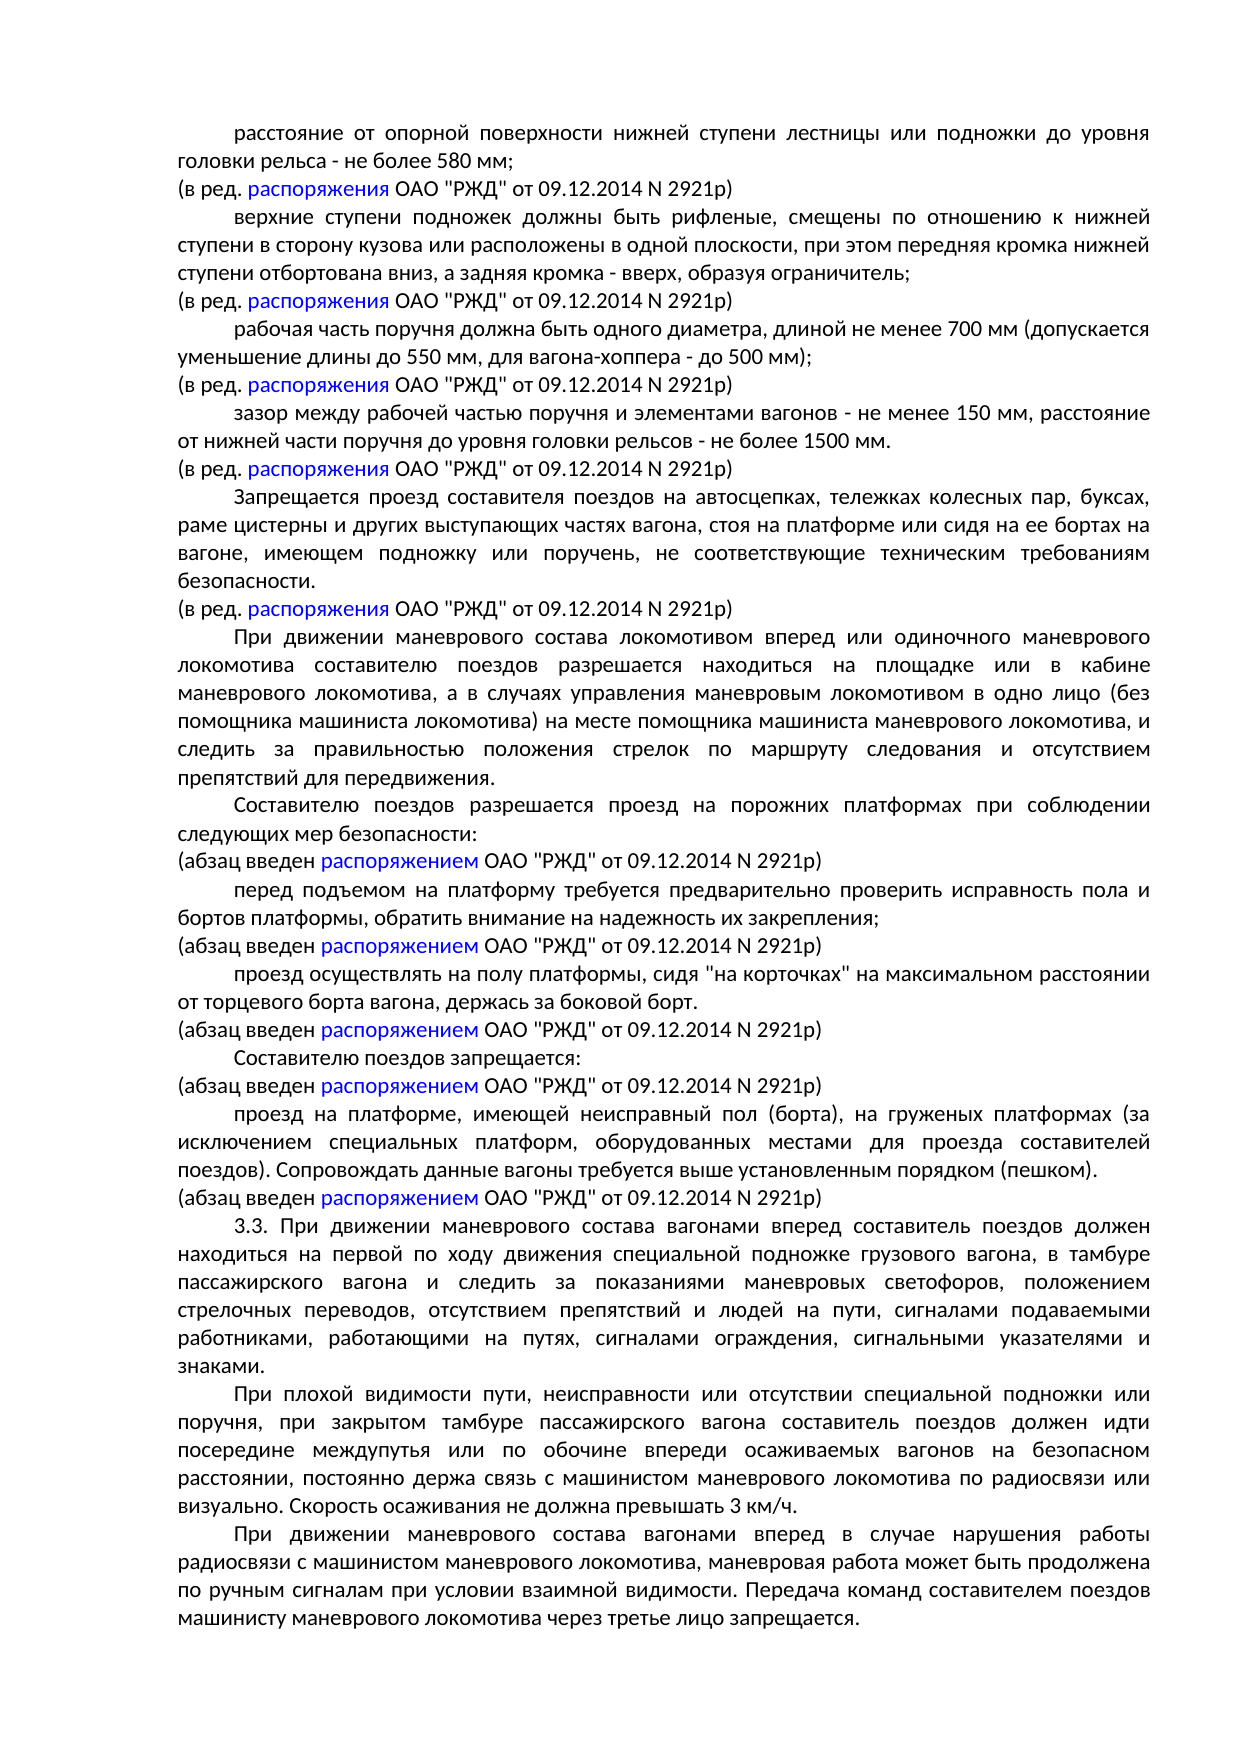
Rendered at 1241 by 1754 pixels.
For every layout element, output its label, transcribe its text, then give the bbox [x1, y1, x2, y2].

text (абзац введен распоряжением ОАО "РЖД" от 09.12.2014 N 2921р) [177, 1071, 1152, 1099]
text (в ред. распоряжения ОАО "РЖД" от 09.12.2014 N 2921р) [177, 454, 1152, 482]
text Составителю поездов запрещается: [177, 1043, 1152, 1071]
text (в ред. распоряжения ОАО "РЖД" от 09.12.2014 N 2921р) [177, 594, 1152, 622]
text (абзац введен распоряжением ОАО "РЖД" от 09.12.2014 N 2921р) [177, 1015, 1152, 1043]
text расстояние от опорной поверхности нижней ступени лестницы или подножки до уровня головки рельса - не более 580 мм; [177, 118, 1152, 174]
text При движении маневрового состава локомотивом вперед или одиночного маневрового локомотива составителю поездов разрешается находиться на площадке или в кабине маневрового локомотива, а в случаях управления маневровым локомотивом в одно лицо (без помощника машиниста локомотива) на месте помощника машиниста маневрового локомотива, и следить за правильностью положения стрелок по маршруту следования и отсутствием препятствий для передвижения. [177, 622, 1152, 791]
text При плохой видимости пути, неисправности или отсутствии специальной подножки или поручня, при закрытом тамбуре пассажирского вагона составитель поездов должен идти посередине междупутья или по обочине впереди осаживаемых вагонов на безопасном расстоянии, постоянно держа связь с машинистом маневрового локомотива по радиосвязи или визуально. Скорость осаживания не должна превышать 3 км/ч. [177, 1379, 1152, 1519]
text (в ред. распоряжения ОАО "РЖД" от 09.12.2014 N 2921р) [177, 286, 1152, 314]
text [177, 174, 1152, 202]
text перед подъемом на платформу требуется предварительно проверить исправность пола и бортов платформы, обратить внимание на надежность их закрепления; [177, 875, 1152, 931]
text (абзац введен распоряжением ОАО "РЖД" от 09.12.2014 N 2921р) [177, 1183, 1152, 1211]
text (в ред. распоряжения ОАО "РЖД" от 09.12.2014 N 2921р) [177, 370, 1152, 398]
text проезд на платформе, имеющей неисправный пол (борта), на груженых платформах (за исключением специальных платформ, оборудованных местами для проезда составителей поездов). Сопровождать данные вагоны требуется выше установленным порядком (пешком). [177, 1099, 1152, 1183]
text Запрещается проезд составителя поездов на автосцепках, тележках колесных пар, буксах, раме цистерны и других выступающих частях вагона, стоя на платформе или сидя на ее бортах на вагоне, имеющем подножку или поручень, не соответствующие техническим требованиям безопасности. [177, 482, 1152, 594]
text Составителю поездов разрешается проезд на порожних платформах при соблюдении следующих мер безопасности: [177, 791, 1152, 847]
text (абзац введен распоряжением ОАО "РЖД" от 09.12.2014 N 2921р) [177, 847, 1152, 875]
text зазор между рабочей частью поручня и элементами вагонов - не менее 150 мм, расстояние от нижней части поручня до уровня головки рельсов - не более 1500 мм. [177, 398, 1152, 454]
text проезд осуществлять на полу платформы, сидя "на корточках" на максимальном расстоянии от торцевого борта вагона, держась за боковой борт. [177, 959, 1152, 1015]
text рабочая часть поручня должна быть одного диаметра, длиной не менее 700 мм (допускается уменьшение длины до 550 мм, для вагона-хоппера - до 500 мм); [177, 314, 1152, 370]
text При движении маневрового состава вагонами вперед в случае нарушения работы радиосвязи с машинистом маневрового локомотива, маневровая работа может быть продолжена по ручным сигналам при условии взаимной видимости. Передача команд составителем поездов машинисту маневрового локомотива через третье лицо запрещается. [177, 1519, 1152, 1631]
text (абзац введен распоряжением ОАО "РЖД" от 09.12.2014 N 2921р) [177, 931, 1152, 959]
text верхние ступени подножек должны быть рифленые, смещены по отношению к нижней ступени в сторону кузова или расположены в одной плоскости, при этом передняя кромка нижней ступени отбортована вниз, а задняя кромка - вверх, образуя ограничитель; [177, 202, 1152, 286]
text 3.3. При движении маневрового состава вагонами вперед составитель поездов должен находиться на первой по ходу движения специальной подножке грузового вагона, в тамбуре пассажирского вагона и следить за показаниями маневровых светофоров, положением стрелочных переводов, отсутствием препятствий и людей на пути, сигналами подаваемыми работниками, работающими на путях, сигналами ограждения, сигнальными указателями и знаками. [177, 1211, 1152, 1379]
